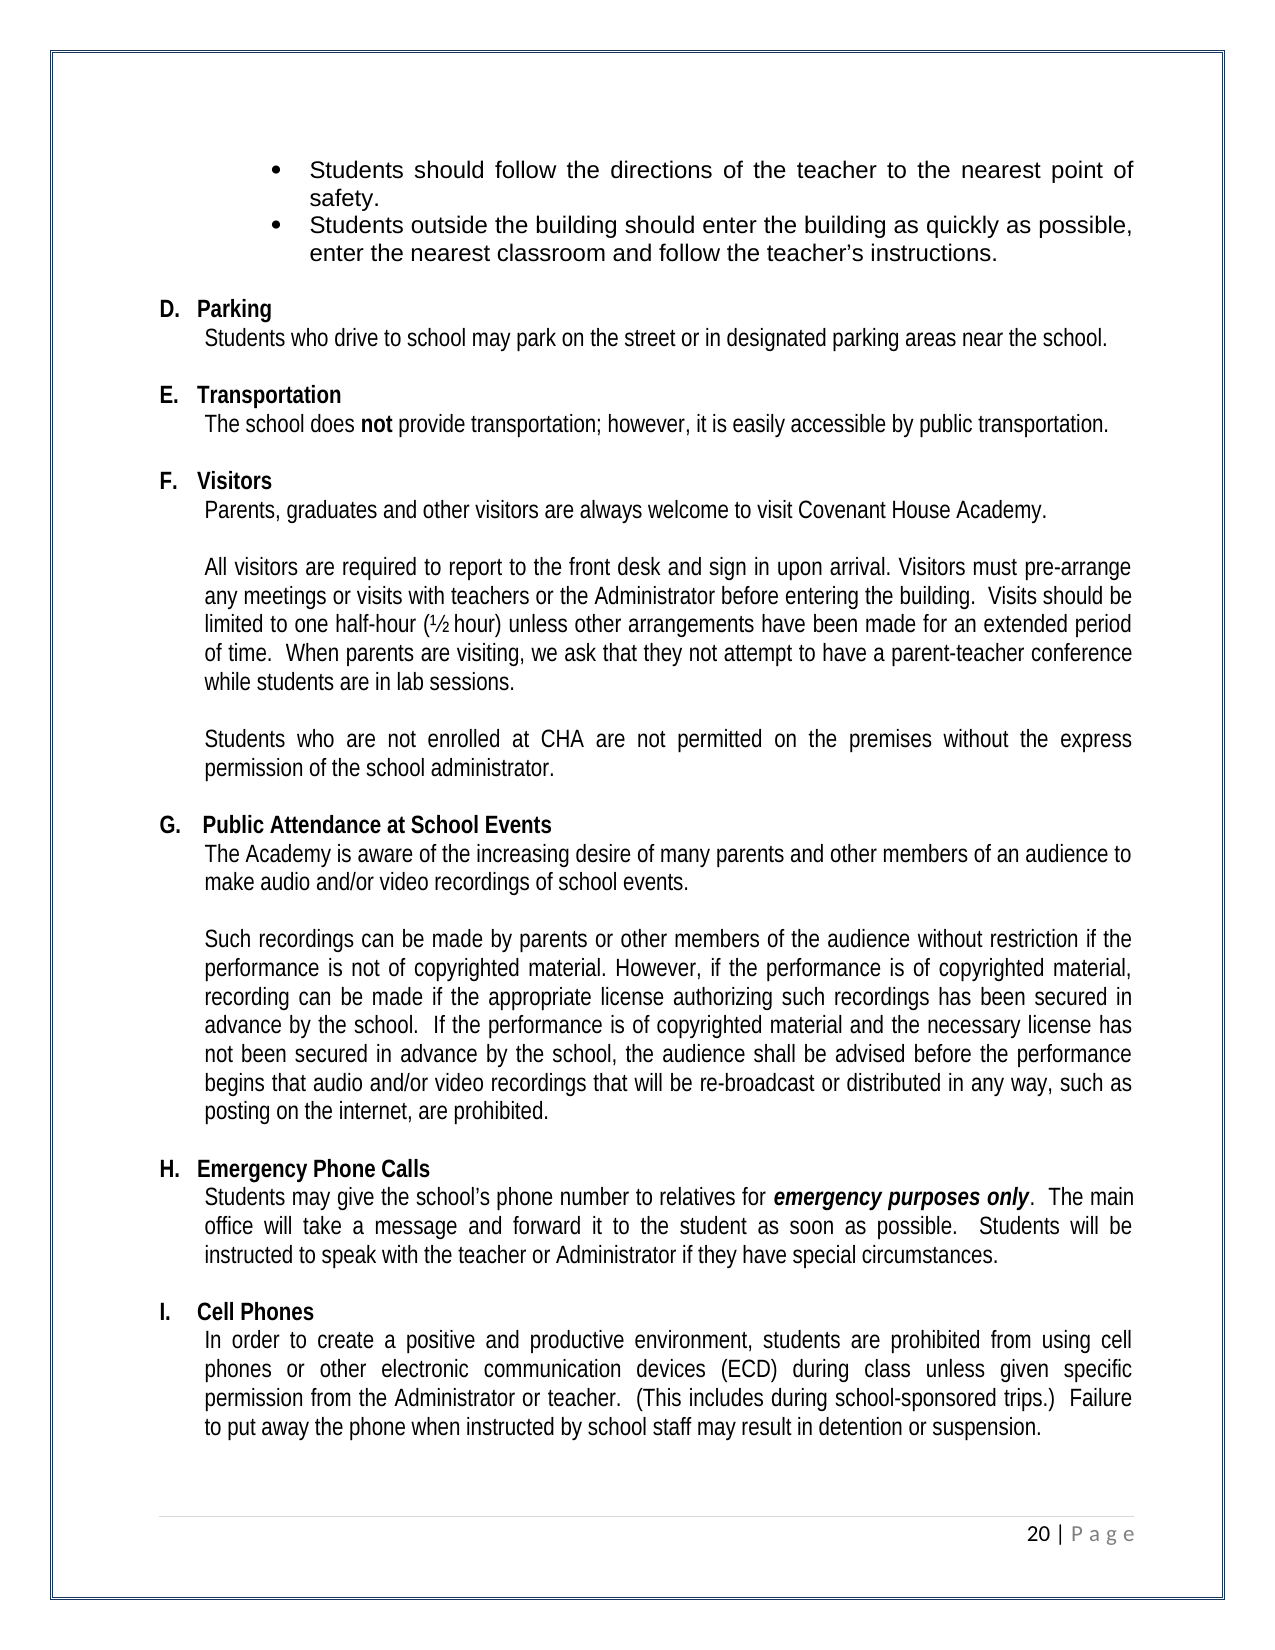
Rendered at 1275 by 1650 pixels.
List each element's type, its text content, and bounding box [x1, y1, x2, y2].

text Parents, graduates and other visitors are always welcome to visit Covenant House Academy. [204, 495, 1134, 523]
list Visitors [159, 466, 1134, 495]
list Public Attendance at School Events [159, 810, 1134, 838]
text Students who are not enrolled at CHA are not permitted on the premises without the express permission of the school administrator. [204, 724, 1134, 781]
text The Academy is aware of the increasing desire of many parents and other members of an audience to make audio and/or video recordings of school events. [204, 838, 1134, 896]
list Transportation [159, 380, 1134, 409]
text In order to create a positive and productive environment, students are prohibited from using cell phones or other electronic communication devices (ECD) during class unless given specific permission from the Administrator or teacher. (This includes during school-sponsored trips.) Failure to put away the phone when instructed by school staff may result in detention or suspension. [204, 1326, 1134, 1440]
text All visitors are required to report to the front desk and sign in upon arrival. Visitors must pre-arrange any meetings or visits with teachers or the Administrator before entering the building. Visits should be limited to one half-hour (½ hour) unless other arrangements have been made for an extended period of time. When parents are visiting, we ask that they not attempt to have a parent-teacher conference while students are in lab sessions. [204, 552, 1134, 695]
text The school does not provide transportation; however, it is easily accessible by public transportation. [204, 409, 1134, 437]
list Parking [159, 294, 1134, 323]
list Cell Phones [159, 1297, 1134, 1326]
list Emergency Phone Calls [159, 1154, 1134, 1182]
text Students who drive to school may park on the street or in designated parking areas near the school. [204, 323, 1134, 352]
text Students may give the school’s phone number to relatives for emergency purposes only. The main office will take a message and forward it to the student as soon as possible. Students will be instructed to speak with the teacher or Administrator if they have special circumstances. [204, 1182, 1134, 1268]
text Such recordings can be made by parents or other members of the audience without restriction if the performance is not of copyrighted material. However, if the performance is of copyrighted material, recording can be made if the appropriate license authorizing such recordings has been secured in advance by the school. If the performance is of copyrighted material and the necessary license has not been secured in advance by the school, the audience shall be advised before the performance begins that audio and/or video recordings that will be re-broadcast or distributed in any way, such as posting on the internet, are prohibited. [204, 924, 1134, 1125]
list Students should follow the directions of the teacher to the nearest point of safety. [272, 156, 1134, 211]
list Students outside the building should enter the building as quickly as possible, enter the nearest classroom and follow the teacher’s instructions. [272, 211, 1134, 267]
